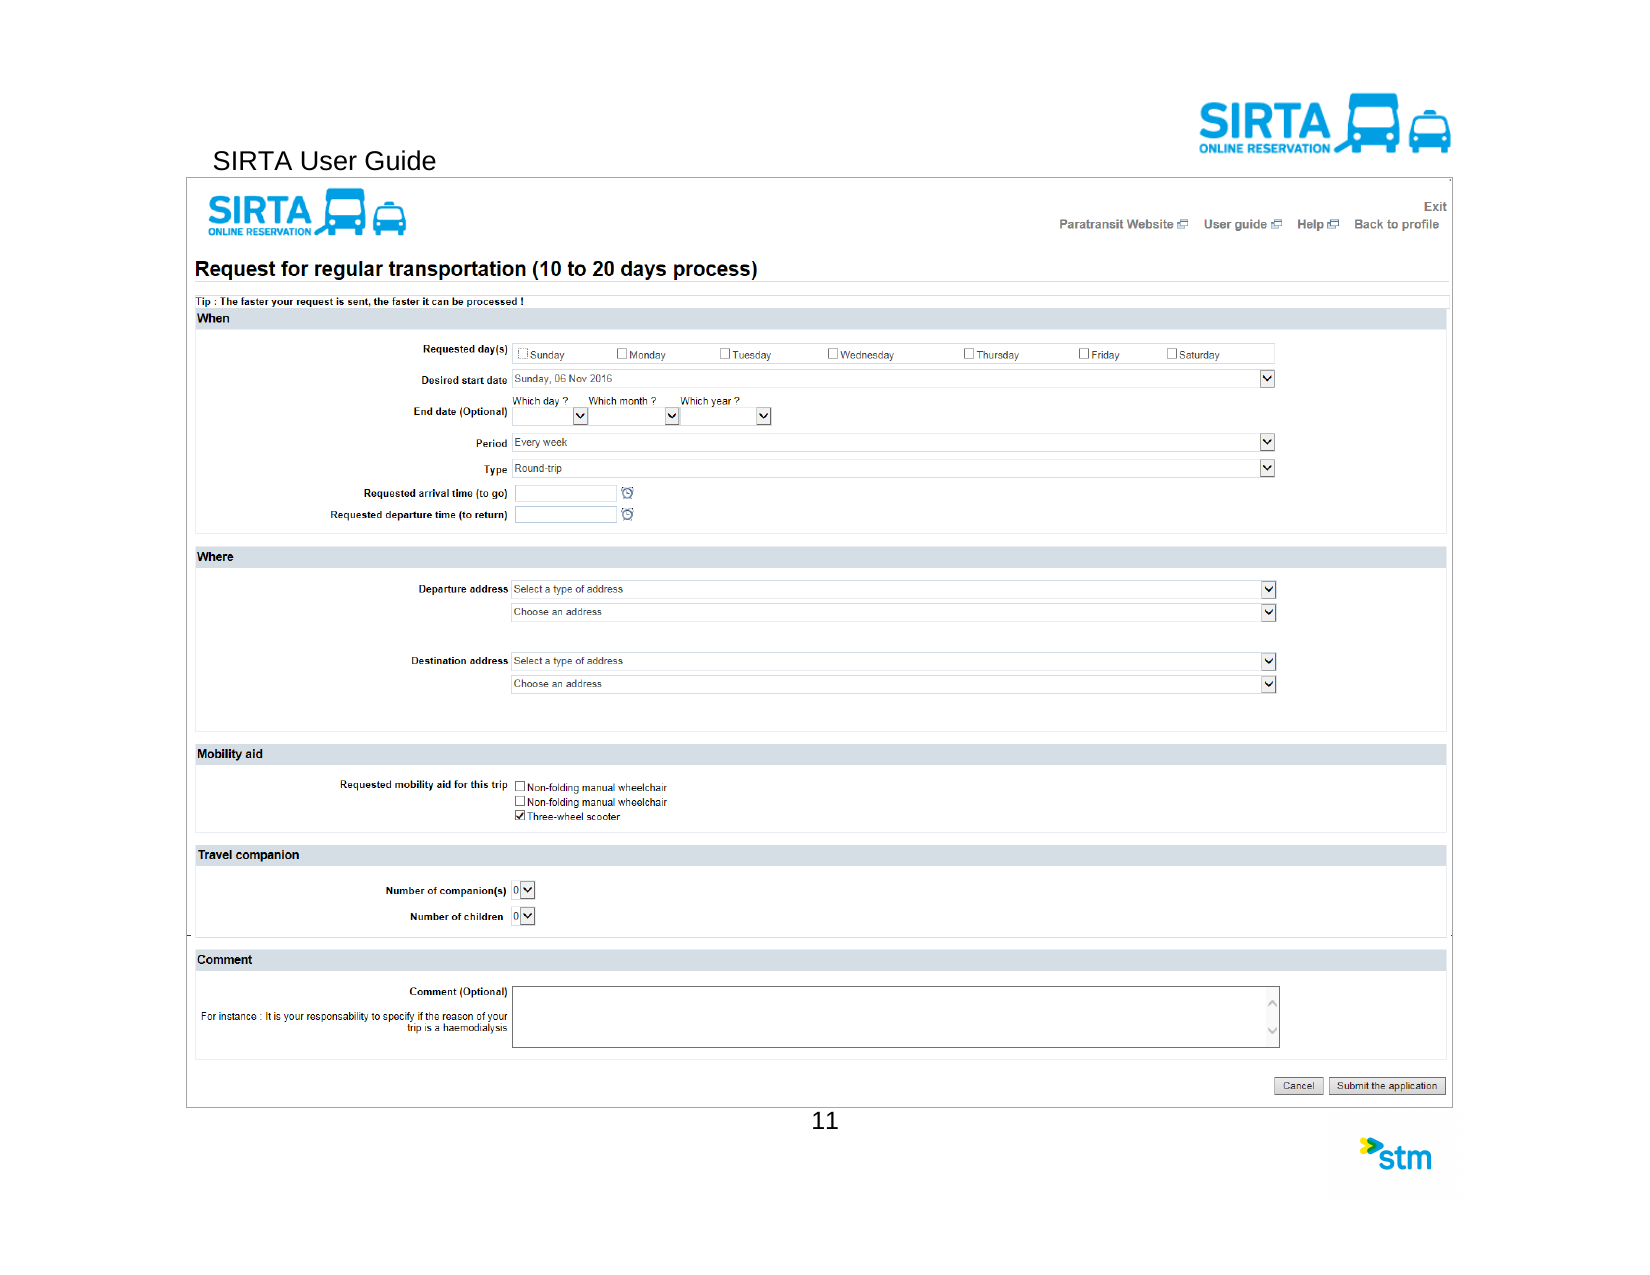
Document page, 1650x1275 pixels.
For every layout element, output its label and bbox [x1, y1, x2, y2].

picture [1182, 73, 1464, 171]
picture [1328, 1106, 1463, 1202]
picture [187, 178, 1452, 1107]
